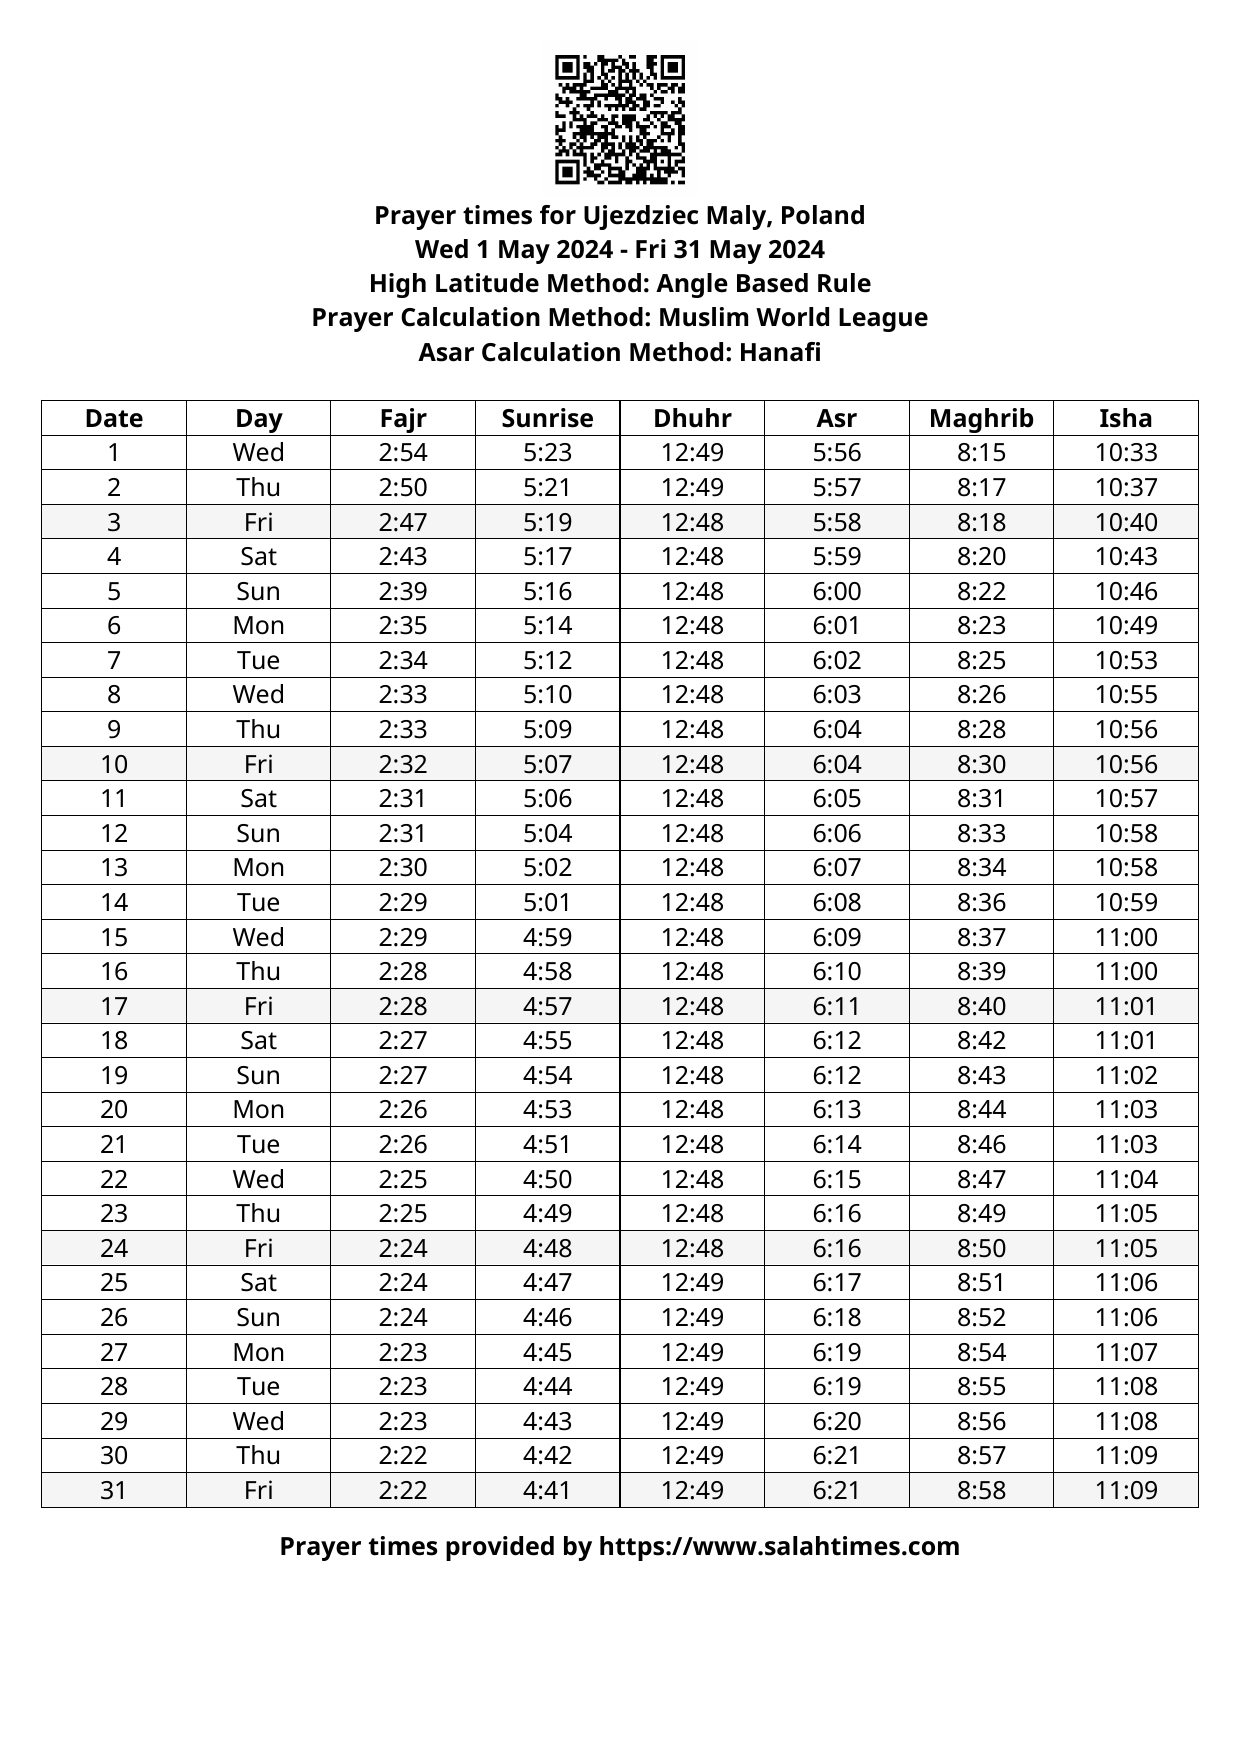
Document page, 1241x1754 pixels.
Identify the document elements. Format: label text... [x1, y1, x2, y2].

table_cell 10:55 [1054, 678, 1198, 711]
table_cell 4:57 [476, 989, 619, 1022]
table_cell 24 [42, 1231, 186, 1264]
table_cell 12:49 [621, 1300, 764, 1334]
table_cell 10:43 [1054, 539, 1198, 573]
table_cell 4:50 [476, 1162, 619, 1195]
table_cell 11:08 [1054, 1404, 1198, 1437]
table_cell Fri [187, 1473, 330, 1507]
table_cell Thu [187, 712, 330, 746]
table_cell 8:37 [910, 920, 1053, 953]
table_cell 12:49 [621, 436, 764, 469]
table_cell 2:23 [331, 1335, 475, 1368]
table_cell 2 [42, 470, 186, 504]
table_cell Thu [187, 1196, 330, 1230]
table_cell Wed [187, 920, 330, 953]
table_cell 12:48 [621, 1127, 764, 1161]
table_cell 2:24 [331, 1266, 475, 1299]
table_cell 6:11 [765, 989, 909, 1022]
table_cell Fri [187, 505, 330, 538]
table_cell Wed [187, 1162, 330, 1195]
table_cell 9 [42, 712, 186, 746]
table_cell 12:48 [621, 505, 764, 538]
table_cell Fri [187, 1231, 330, 1264]
table_cell 5:07 [476, 747, 619, 780]
table_cell 2:22 [331, 1473, 475, 1507]
table_cell 10:56 [1054, 712, 1198, 746]
table_cell 6:07 [765, 851, 909, 884]
table_cell 8:33 [910, 816, 1053, 849]
picture [542, 41, 699, 198]
table_cell 17 [42, 989, 186, 1022]
table_cell 6:06 [765, 816, 909, 849]
text Prayer times for Ujezdziec Maly, Poland [42, 198, 1198, 232]
table_cell Sat [187, 1266, 330, 1299]
table_cell 12:49 [621, 1473, 764, 1507]
table_cell 5:12 [476, 643, 619, 677]
table_cell 8:17 [910, 470, 1053, 504]
table_cell 6:21 [765, 1439, 909, 1472]
table_cell 5:16 [476, 574, 619, 607]
table_cell 5:01 [476, 885, 619, 919]
table_cell 2:23 [331, 1404, 475, 1437]
table_cell 5:23 [476, 436, 619, 469]
table_cell 12:48 [621, 643, 764, 677]
table_cell 13 [42, 851, 186, 884]
table_cell 10:40 [1054, 505, 1198, 538]
table_cell 25 [42, 1266, 186, 1299]
table_cell Sat [187, 1024, 330, 1057]
table_header Date [42, 401, 186, 434]
table_cell 11:03 [1054, 1093, 1198, 1126]
table_cell 11:09 [1054, 1473, 1198, 1507]
table_cell Wed [187, 1404, 330, 1437]
table_cell Sat [187, 781, 330, 815]
table_cell 10:49 [1054, 609, 1198, 642]
table_cell 11:00 [1054, 954, 1198, 988]
table_cell 8:58 [910, 1473, 1053, 1507]
table_cell Sun [187, 1300, 330, 1334]
table_cell 2:26 [331, 1127, 475, 1161]
table_cell Mon [187, 1093, 330, 1126]
table_header Sunrise [476, 401, 619, 434]
table_cell 2:22 [331, 1439, 475, 1472]
table_cell 8:25 [910, 643, 1053, 677]
text Wed 1 May 2024 - Fri 31 May 2024 [42, 232, 1198, 266]
table_cell 8:57 [910, 1439, 1053, 1472]
table_cell 10:57 [1054, 781, 1198, 815]
table_cell 2:25 [331, 1196, 475, 1230]
table_cell 5:04 [476, 816, 619, 849]
table_cell 6 [42, 609, 186, 642]
table_cell Fri [187, 989, 330, 1022]
table_cell Wed [187, 436, 330, 469]
table_cell 29 [42, 1404, 186, 1437]
table_header Maghrib [910, 401, 1053, 434]
table_cell Fri [187, 747, 330, 780]
table_cell 8:39 [910, 954, 1053, 988]
table_cell 22 [42, 1162, 186, 1195]
table_cell 6:15 [765, 1162, 909, 1195]
table_cell 2:23 [331, 1369, 475, 1403]
table_cell 6:12 [765, 1024, 909, 1057]
table_cell 2:43 [331, 539, 475, 573]
table_cell Thu [187, 954, 330, 988]
table_cell 6:05 [765, 781, 909, 815]
table_cell Thu [187, 470, 330, 504]
table_cell 21 [42, 1127, 186, 1161]
table_cell 12:48 [621, 885, 764, 919]
table_cell 28 [42, 1369, 186, 1403]
text Asar Calculation Method: Hanafi [42, 334, 1198, 368]
text High Latitude Method: Angle Based Rule [42, 266, 1198, 300]
table_cell 10:37 [1054, 470, 1198, 504]
table_cell 11:01 [1054, 989, 1198, 1022]
table_cell 6:19 [765, 1335, 909, 1368]
table_cell 11:09 [1054, 1439, 1198, 1472]
table_cell Mon [187, 851, 330, 884]
table_cell 4:49 [476, 1196, 619, 1230]
table_cell 2:27 [331, 1058, 475, 1092]
table_cell 2:35 [331, 609, 475, 642]
table_cell 5:21 [476, 470, 619, 504]
table_cell 12:48 [621, 1093, 764, 1126]
table_cell 5:58 [765, 505, 909, 538]
table_header Dhuhr [621, 401, 764, 434]
table_cell 8:40 [910, 989, 1053, 1022]
table_cell 3 [42, 505, 186, 538]
table_cell 16 [42, 954, 186, 988]
table_cell 12:49 [621, 1335, 764, 1368]
table_cell 8:30 [910, 747, 1053, 780]
table_cell 11:08 [1054, 1369, 1198, 1403]
table_cell 19 [42, 1058, 186, 1092]
table_cell 12:49 [621, 1404, 764, 1437]
table_cell 8:46 [910, 1127, 1053, 1161]
table_cell 11:03 [1054, 1127, 1198, 1161]
table_cell 5:56 [765, 436, 909, 469]
table_cell 11:00 [1054, 920, 1198, 953]
table_cell 4:54 [476, 1058, 619, 1092]
table_cell 11:05 [1054, 1196, 1198, 1230]
table_cell 10:58 [1054, 816, 1198, 849]
table_cell 11 [42, 781, 186, 815]
table_cell 5:59 [765, 539, 909, 573]
table_cell 4:55 [476, 1024, 619, 1057]
table_cell Mon [187, 609, 330, 642]
table_cell 6:04 [765, 712, 909, 746]
table_cell 8:42 [910, 1024, 1053, 1057]
table_cell 4:59 [476, 920, 619, 953]
table_cell 12:48 [621, 781, 764, 815]
table_cell 10:58 [1054, 851, 1198, 884]
table_cell 2:34 [331, 643, 475, 677]
table_cell 8:47 [910, 1162, 1053, 1195]
table_cell Sun [187, 1058, 330, 1092]
table_cell 12:48 [621, 678, 764, 711]
table_cell Tue [187, 643, 330, 677]
table_cell 4:44 [476, 1369, 619, 1403]
table_cell 2:29 [331, 885, 475, 919]
table_cell 6:12 [765, 1058, 909, 1092]
table_cell 8 [42, 678, 186, 711]
table_cell 6:09 [765, 920, 909, 953]
table_cell 1 [42, 436, 186, 469]
table_cell 6:02 [765, 643, 909, 677]
table_header Fajr [331, 401, 475, 434]
table_cell 12:48 [621, 609, 764, 642]
table_cell 8:15 [910, 436, 1053, 469]
table_cell 6:19 [765, 1369, 909, 1403]
table_cell 6:13 [765, 1093, 909, 1126]
table_cell 8:52 [910, 1300, 1053, 1334]
table_cell 12:48 [621, 1162, 764, 1195]
table_cell Tue [187, 885, 330, 919]
table_cell 30 [42, 1439, 186, 1472]
table_cell 2:31 [331, 781, 475, 815]
table_cell 10:33 [1054, 436, 1198, 469]
table_cell 8:31 [910, 781, 1053, 815]
table_cell 12:48 [621, 1231, 764, 1264]
table_cell 6:20 [765, 1404, 909, 1437]
table_cell 8:56 [910, 1404, 1053, 1437]
table_cell 12:48 [621, 816, 764, 849]
table_cell 6:03 [765, 678, 909, 711]
table_cell 5 [42, 574, 186, 607]
table_cell 8:51 [910, 1266, 1053, 1299]
table_cell 6:17 [765, 1266, 909, 1299]
table_cell 4:45 [476, 1335, 619, 1368]
table_cell 12:48 [621, 851, 764, 884]
table_cell Sun [187, 816, 330, 849]
table_cell 5:14 [476, 609, 619, 642]
table_cell 26 [42, 1300, 186, 1334]
table_cell 12:48 [621, 920, 764, 953]
table_cell 4:43 [476, 1404, 619, 1437]
table_cell 8:55 [910, 1369, 1053, 1403]
table_cell 2:27 [331, 1024, 475, 1057]
table_cell 6:10 [765, 954, 909, 988]
table_cell 12:48 [621, 1196, 764, 1230]
table_cell 8:34 [910, 851, 1053, 884]
table_cell 6:21 [765, 1473, 909, 1507]
table_cell 20 [42, 1093, 186, 1126]
table_cell Tue [187, 1127, 330, 1161]
table_header Asr [765, 401, 909, 434]
table_cell 12:49 [621, 1369, 764, 1403]
table_cell 2:30 [331, 851, 475, 884]
table_cell 12:48 [621, 1058, 764, 1092]
table_cell 12:48 [621, 1024, 764, 1057]
table_cell 7 [42, 643, 186, 677]
table_cell 5:17 [476, 539, 619, 573]
table_cell 4:42 [476, 1439, 619, 1472]
table_cell 4:58 [476, 954, 619, 988]
table_cell Sat [187, 539, 330, 573]
table_cell 8:44 [910, 1093, 1053, 1126]
table_cell 5:09 [476, 712, 619, 746]
table_cell 14 [42, 885, 186, 919]
table_cell 6:18 [765, 1300, 909, 1334]
table_header Day [187, 401, 330, 434]
table_cell 6:14 [765, 1127, 909, 1161]
table_cell 12:49 [621, 1439, 764, 1472]
table_cell 4:51 [476, 1127, 619, 1161]
table_cell 2:25 [331, 1162, 475, 1195]
table_header Isha [1054, 401, 1198, 434]
table_cell 8:54 [910, 1335, 1053, 1368]
table_cell 12:48 [621, 539, 764, 573]
table_cell 8:23 [910, 609, 1053, 642]
table_cell 2:39 [331, 574, 475, 607]
table_cell 12 [42, 816, 186, 849]
table_cell 2:28 [331, 954, 475, 988]
table_cell 11:04 [1054, 1162, 1198, 1195]
table_cell 12:48 [621, 954, 764, 988]
table_cell Mon [187, 1335, 330, 1368]
table_cell 5:10 [476, 678, 619, 711]
table_cell 8:36 [910, 885, 1053, 919]
table_cell 5:06 [476, 781, 619, 815]
table_cell 4:48 [476, 1231, 619, 1264]
table_cell 5:57 [765, 470, 909, 504]
table_cell 11:01 [1054, 1024, 1198, 1057]
table_cell 23 [42, 1196, 186, 1230]
table_cell 2:28 [331, 989, 475, 1022]
table_cell 8:18 [910, 505, 1053, 538]
table_cell 8:20 [910, 539, 1053, 573]
table_cell 31 [42, 1473, 186, 1507]
table_cell Tue [187, 1369, 330, 1403]
table_cell 11:07 [1054, 1335, 1198, 1368]
table_cell 12:48 [621, 712, 764, 746]
table_cell 10 [42, 747, 186, 780]
table_cell 27 [42, 1335, 186, 1368]
table_cell 8:28 [910, 712, 1053, 746]
table_cell Wed [187, 678, 330, 711]
table_cell 4:47 [476, 1266, 619, 1299]
table_cell 12:49 [621, 1266, 764, 1299]
table_cell 10:46 [1054, 574, 1198, 607]
table_cell 10:53 [1054, 643, 1198, 677]
text Prayer times provided by https://www.salahtimes.com [42, 1528, 1198, 1563]
table_cell 2:32 [331, 747, 475, 780]
table_cell Thu [187, 1439, 330, 1472]
table_cell Sun [187, 574, 330, 607]
table_cell 2:47 [331, 505, 475, 538]
table_cell 6:16 [765, 1196, 909, 1230]
table_cell 18 [42, 1024, 186, 1057]
table_cell 2:50 [331, 470, 475, 504]
table_cell 6:16 [765, 1231, 909, 1264]
text Prayer Calculation Method: Muslim World League [42, 300, 1198, 334]
table_cell 6:04 [765, 747, 909, 780]
table_cell 8:22 [910, 574, 1053, 607]
table_cell 15 [42, 920, 186, 953]
table_cell 4 [42, 539, 186, 573]
table_cell 2:26 [331, 1093, 475, 1126]
table_cell 11:06 [1054, 1266, 1198, 1299]
table_cell 12:49 [621, 470, 764, 504]
table_cell 12:48 [621, 574, 764, 607]
table_cell 4:41 [476, 1473, 619, 1507]
table_cell 10:59 [1054, 885, 1198, 919]
table_cell 8:26 [910, 678, 1053, 711]
table_cell 2:29 [331, 920, 475, 953]
table_cell 2:24 [331, 1231, 475, 1264]
table_cell 6:08 [765, 885, 909, 919]
table_cell 2:54 [331, 436, 475, 469]
table_cell 2:31 [331, 816, 475, 849]
table_cell 11:05 [1054, 1231, 1198, 1264]
table_cell 6:01 [765, 609, 909, 642]
table_cell 8:43 [910, 1058, 1053, 1092]
table_cell 2:33 [331, 678, 475, 711]
table_cell 4:53 [476, 1093, 619, 1126]
table_cell 11:02 [1054, 1058, 1198, 1092]
table_cell 8:49 [910, 1196, 1053, 1230]
table_cell 12:48 [621, 747, 764, 780]
table_cell 11:06 [1054, 1300, 1198, 1334]
table_cell 2:33 [331, 712, 475, 746]
table_cell 10:56 [1054, 747, 1198, 780]
table_cell 2:24 [331, 1300, 475, 1334]
table_cell 5:02 [476, 851, 619, 884]
table_cell 4:46 [476, 1300, 619, 1334]
table_cell 12:48 [621, 989, 764, 1022]
table_cell 6:00 [765, 574, 909, 607]
table_cell 5:19 [476, 505, 619, 538]
table_cell 8:50 [910, 1231, 1053, 1264]
